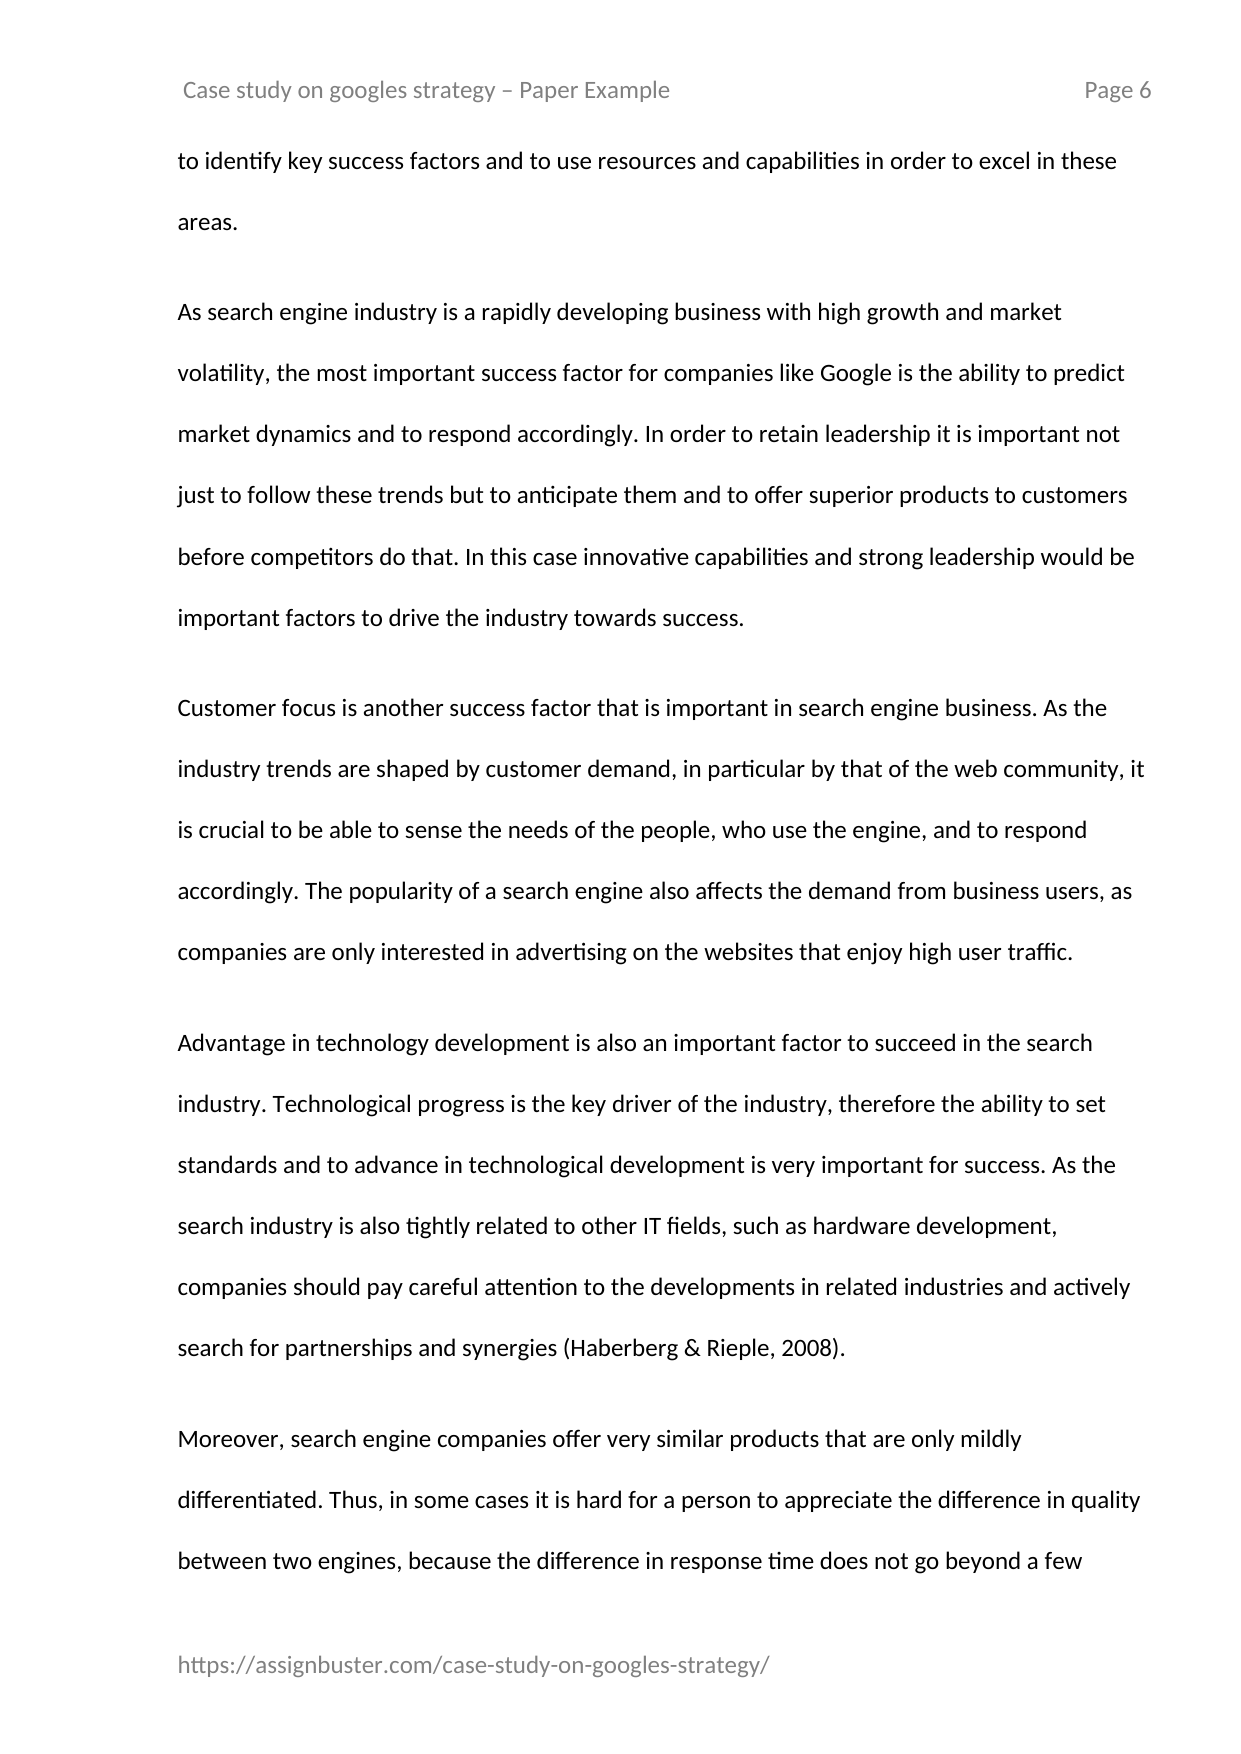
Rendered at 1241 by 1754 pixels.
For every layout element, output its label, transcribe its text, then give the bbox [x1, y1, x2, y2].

text As search engine industry is a rapidly developing business with high growth and market volatility, the most important success factor for companies like Google is the ability to predict market dynamics and to respond accordingly. In order to retain leadership it is important not just to follow these trends but to anticipate them and to offer superior products to customers before competitors do that. In this case innovative capabilities and strong leadership would be important factors to drive the industry towards success. [177, 297, 1152, 632]
text Customer focus is another success factor that is important in search engine business. As the industry trends are shaped by customer demand, in particular by that of the web community, it is crucial to be able to sense the needs of the people, who use the engine, and to respond accordingly. The popularity of a search engine also affects the demand from business users, as companies are only interested in advertising on the websites that enjoy high user traffic. [177, 692, 1152, 967]
text Advantage in technology development is also an important factor to succeed in the search industry. Technological progress is the key driver of the industry, therefore the ability to set standards and to advance in technological development is very important for success. As the search industry is also tightly related to other IT fields, such as hardware development, companies should pay careful attention to the developments in related industries and actively search for partnerships and synergies (Haberberg & Rieple, 2008). [177, 1027, 1152, 1363]
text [177, 1423, 1152, 1575]
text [177, 145, 1152, 237]
